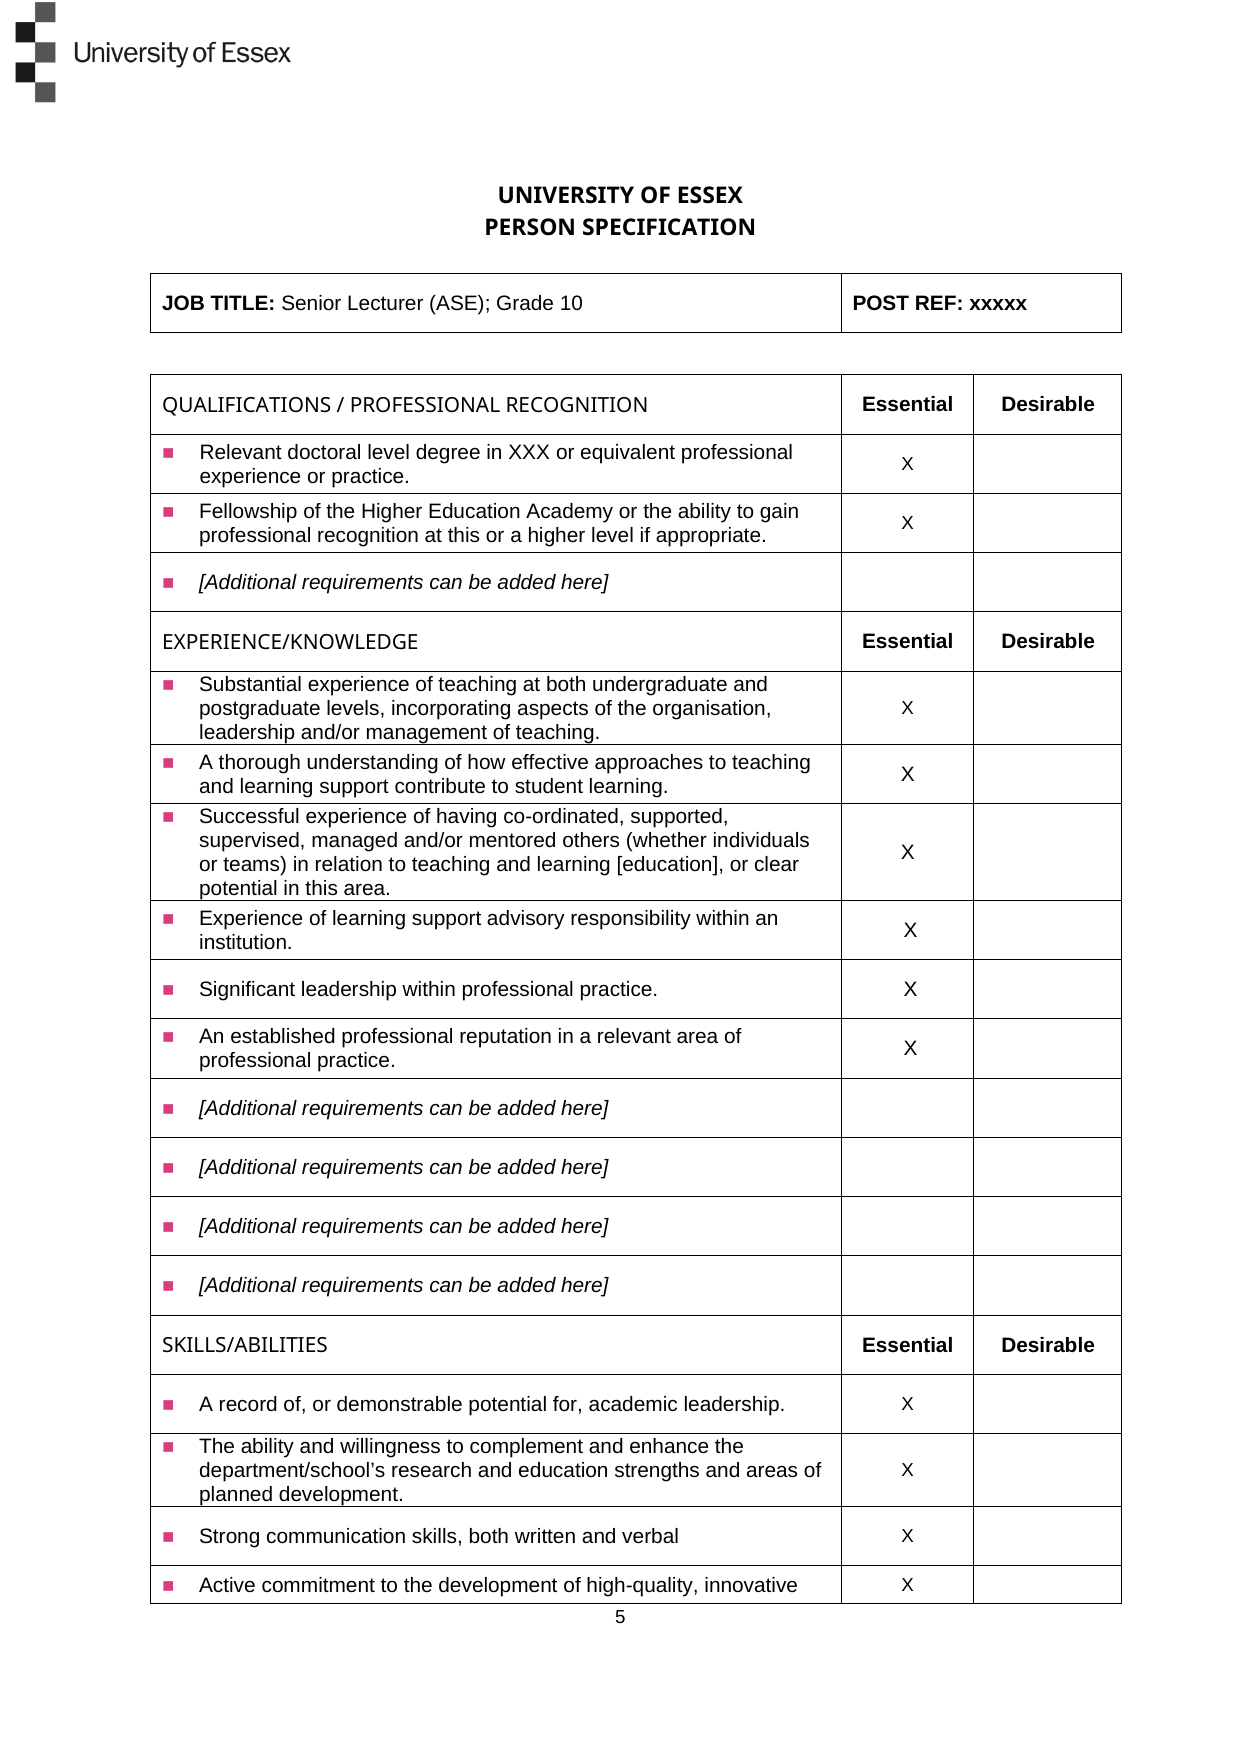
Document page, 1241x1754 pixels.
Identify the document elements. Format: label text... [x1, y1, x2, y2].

table_cell Strong communication skills, both written and verbal [151, 1507, 841, 1565]
table_cell [974, 1507, 1121, 1565]
table_cell [974, 901, 1121, 959]
table_cell A thorough understanding of how effective approaches to teaching and learning support contribute to student learning. [151, 745, 841, 803]
table_cell [974, 553, 1121, 611]
table_cell [Additional requirements can be added here] [151, 1138, 841, 1196]
table_cell X [842, 960, 973, 1018]
table_cell [974, 960, 1121, 1018]
table_cell [974, 1079, 1121, 1137]
table_cell Experience of learning support advisory responsibility within an institution. [151, 901, 841, 959]
table_cell X [842, 1375, 973, 1433]
table_cell Fellowship of the Higher Education Academy or the ability to gain professional recognition at this or a higher level if appropriate. [151, 494, 841, 552]
table_cell [974, 1434, 1121, 1506]
text PERSON SPECIFICATION [150, 210, 1090, 242]
table_cell [Additional requirements can be added here] [151, 1079, 841, 1137]
table_cell Relevant doctoral level degree in XXX or equivalent professional experience or practice. [151, 435, 841, 493]
table_cell Skills/Abilities [151, 1316, 841, 1374]
table_cell Desirable [974, 612, 1121, 671]
table_header Qualifications / PROFESSIONAL RECOGNITION [151, 375, 841, 433]
table_cell [974, 804, 1121, 899]
table_cell An established professional reputation in a relevant area of professional practice. [151, 1019, 841, 1077]
table_cell [974, 672, 1121, 743]
table_cell [974, 1375, 1121, 1433]
table_cell X [842, 901, 973, 959]
table_header JOB TITLE: Senior Lecturer (ASE); Grade 10 [151, 274, 841, 332]
table_cell X [842, 1434, 973, 1506]
table_cell [974, 1256, 1121, 1314]
table_cell Essential [842, 612, 973, 671]
table_header Essential [842, 375, 973, 433]
table_cell [842, 1138, 973, 1196]
table_cell [974, 745, 1121, 803]
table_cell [151, 1566, 841, 1603]
table_cell Experience/Knowledge [151, 612, 841, 671]
table_cell X [842, 494, 973, 552]
table_cell X [842, 1507, 973, 1565]
table_cell [Additional requirements can be added here] [151, 1197, 841, 1255]
table_cell A record of, or demonstrable potential for, academic leadership. [151, 1375, 841, 1433]
table_cell [842, 1256, 973, 1314]
picture [0, 0, 302, 105]
table_cell The ability and willingness to complement and enhance the department/school’s research and education strengths and areas of planned development. [151, 1434, 841, 1506]
table_cell Substantial experience of teaching at both undergraduate and postgraduate levels, incorporating aspects of the organisation, leadership and/or management of teaching. [151, 672, 841, 743]
table_cell X [842, 1566, 973, 1603]
table_cell [974, 1197, 1121, 1255]
table_header POST REF: xxxxx [842, 274, 1121, 332]
table_cell [974, 435, 1121, 493]
table_cell Essential [842, 1316, 973, 1374]
table_cell [974, 1566, 1121, 1603]
table_cell Successful experience of having co-ordinated, supported, supervised, managed and/or mentored others (whether individuals or teams) in relation to teaching and learning [education], or clear potential in this area. [151, 804, 841, 899]
table_cell X [842, 804, 973, 899]
table_header Desirable [974, 375, 1121, 433]
table_cell X [842, 672, 973, 743]
table_cell X [842, 745, 973, 803]
table_cell [Additional requirements can be added here] [151, 553, 841, 611]
table_cell [974, 494, 1121, 552]
table_cell X [842, 435, 973, 493]
table_cell Desirable [974, 1316, 1121, 1374]
table_cell [842, 1079, 973, 1137]
text University of Essex [150, 179, 1090, 210]
table_cell [Additional requirements can be added here] [151, 1256, 841, 1314]
table_cell Significant leadership within professional practice. [151, 960, 841, 1018]
table_cell X [842, 1019, 973, 1077]
table_cell [974, 1019, 1121, 1077]
table_cell [974, 1138, 1121, 1196]
table_cell [842, 1197, 973, 1255]
table_cell [842, 553, 973, 611]
